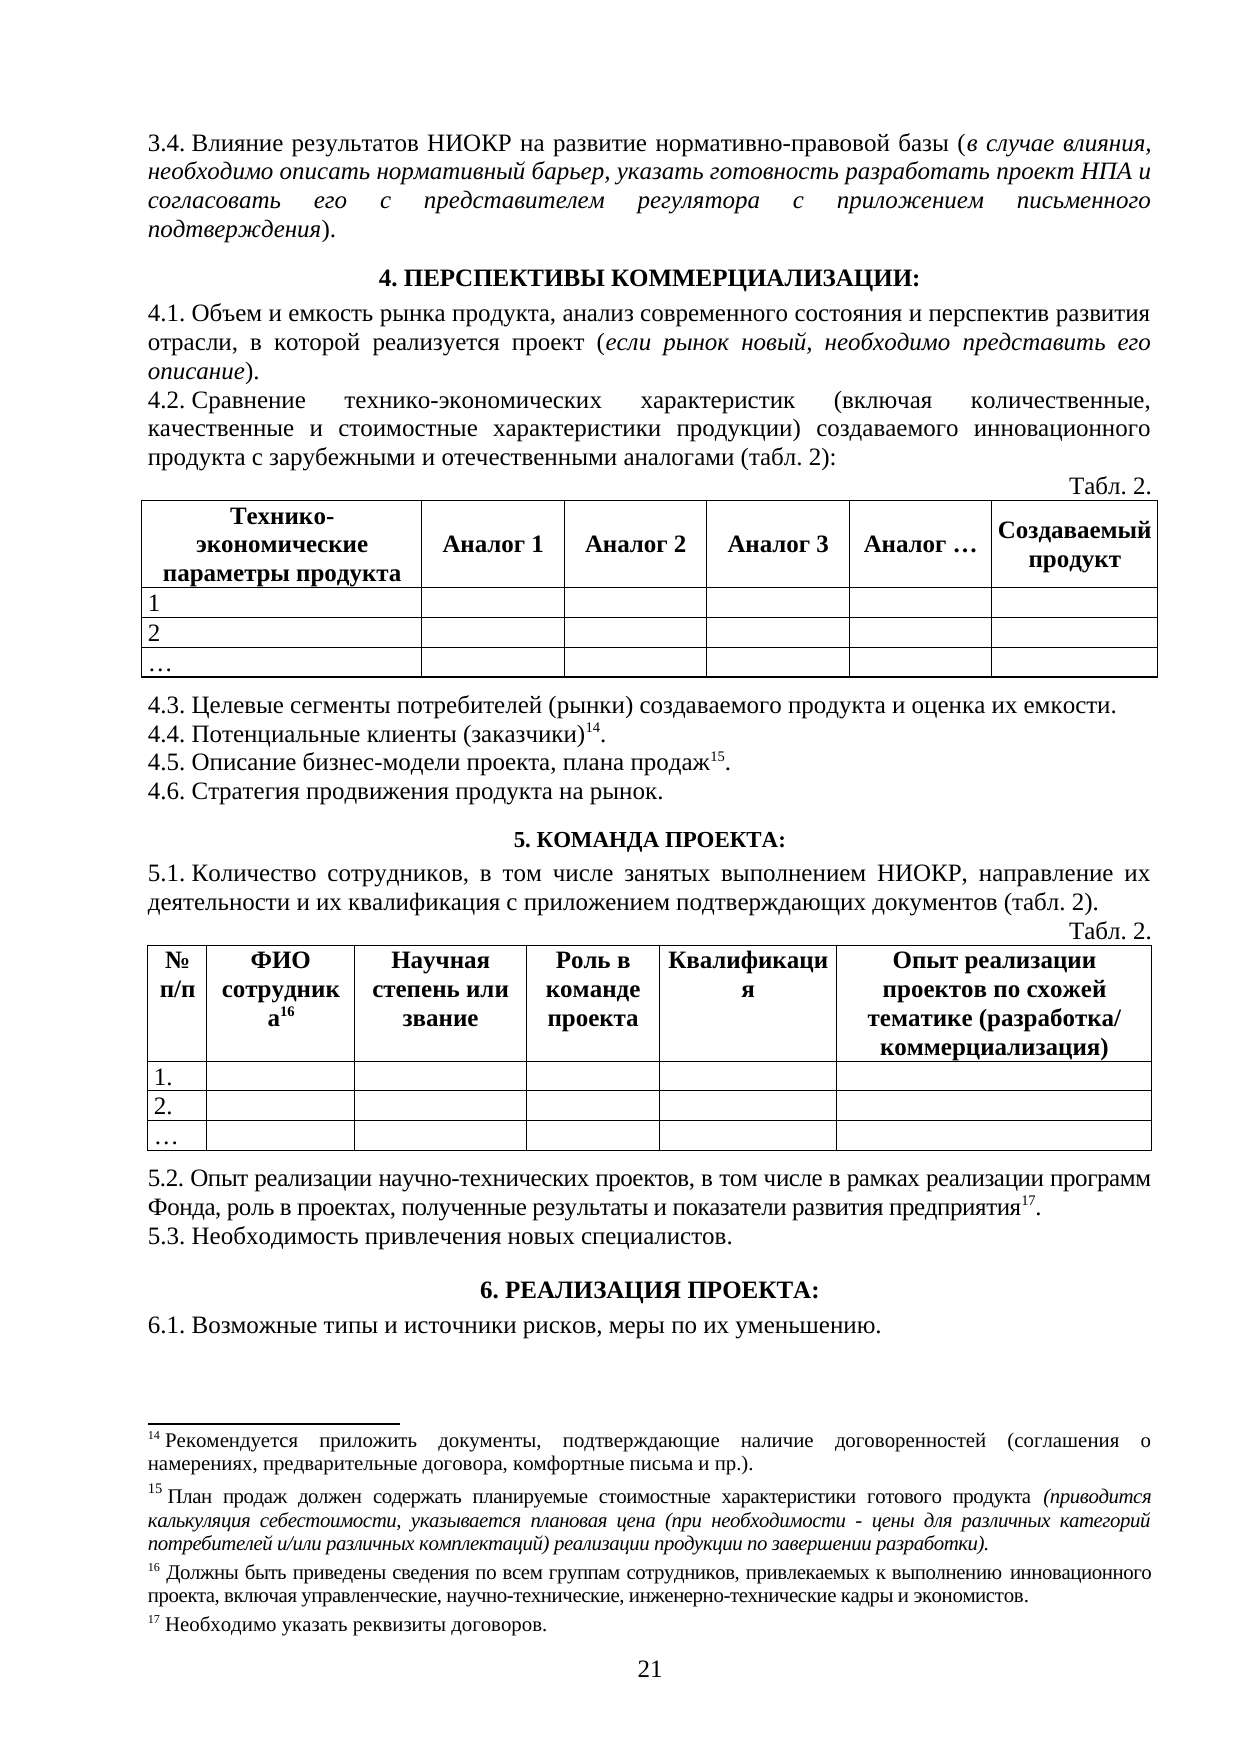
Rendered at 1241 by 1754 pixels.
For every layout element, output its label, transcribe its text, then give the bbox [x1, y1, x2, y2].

text 4.2. Сравнение технико-экономических характеристик (включая количественные, качественные и стоимостные характеристики продукции) создаваемого инновационного продукта с зарубежными и отечественными аналогами (табл. 2): [148, 385, 1152, 471]
table_cell [207, 1062, 354, 1090]
table_header Научная степень или звание [355, 946, 526, 1061]
table_cell [660, 1121, 836, 1150]
table_cell [422, 588, 564, 617]
text 5.1. Количество сотрудников, в том числе занятых выполнением НИОКР, направление их деятельности и их квалификация с приложением подтверждающих документов (табл. 2). [148, 858, 1152, 916]
table_cell [355, 1062, 526, 1090]
table_header Аналог 2 [565, 501, 706, 587]
table_cell [992, 648, 1157, 676]
text 6.1. Возможные типы и источники рисков, меры по их уменьшению. [148, 1310, 1152, 1338]
table_header Технико-экономические параметры продукта [142, 501, 421, 587]
table_cell [992, 588, 1157, 617]
table_header Аналог … [850, 501, 991, 587]
table_cell [355, 1121, 526, 1150]
table_cell 2 [142, 618, 421, 647]
table_cell [707, 588, 849, 617]
text 4.1. Объем и емкость рынка продукта, анализ современного состояния и перспектив развития отрасли, в которой реализуется проект (если рынок новый, необходимо представить его описание). [148, 298, 1152, 385]
table_cell [660, 1062, 836, 1090]
table_cell [837, 1121, 1151, 1150]
table_cell [850, 588, 991, 617]
table_cell [527, 1121, 659, 1150]
table_cell [992, 618, 1157, 647]
table_cell [207, 1091, 354, 1120]
table_cell [850, 648, 991, 676]
text 5.3. Необходимость привлечения новых специалистов. [148, 1221, 1152, 1250]
table_cell [565, 618, 706, 647]
table_cell [707, 618, 849, 647]
table_cell 2. [148, 1091, 206, 1120]
text 4.3. Целевые сегменты потребителей (рынки) создаваемого продукта и оценка их емкости. [148, 690, 1152, 719]
table_header Создаваемый продукт [992, 501, 1157, 587]
table_cell … [142, 648, 421, 676]
table_cell [527, 1062, 659, 1090]
table_header Опыт реализации проектов по схожей тематике (разработка/ коммерциализация) [837, 946, 1151, 1061]
text 4.6. Стратегия продвижения продукта на рынок. [148, 776, 1152, 805]
table_cell [355, 1091, 526, 1120]
table_cell [527, 1091, 659, 1120]
table_cell [565, 588, 706, 617]
text 4. ПЕРСПЕКТИВЫ КОММЕРЦИАЛИЗАЦИИ: [148, 263, 1152, 292]
table_header Аналог 3 [707, 501, 849, 587]
table_cell [422, 648, 564, 676]
table_header Аналог 1 [422, 501, 564, 587]
table_cell [422, 618, 564, 647]
table_cell 1. [148, 1062, 206, 1090]
table_header Роль в команде проекта [527, 946, 659, 1061]
text Табл. 2. [148, 916, 1152, 944]
table_cell [660, 1091, 836, 1120]
text 6. РЕАЛИЗАЦИЯ ПРОЕКТА: [148, 1275, 1152, 1303]
table_cell 1 [142, 588, 421, 617]
text 5. КОМАНДА ПРОЕКТА: [148, 826, 1152, 852]
table_cell [707, 648, 849, 676]
table_cell [850, 618, 991, 647]
table_header ФИО сотрудника [207, 946, 354, 1061]
text 4.5. Описание бизнес-модели проекта, плана продаж. [148, 747, 1152, 776]
table_cell [207, 1121, 354, 1150]
text Табл. 2. [148, 471, 1152, 500]
table_cell [837, 1091, 1151, 1120]
table_header № п/п [148, 946, 206, 1061]
text 3.4. Влияние результатов НИОКР на развитие нормативно-правовой базы (в случае влияния, необходимо описать нормативный барьер, указать готовность разработать проект НПА и согласовать его с представителем регулятора с приложением письменного подтверждения). [148, 128, 1152, 243]
table_cell [565, 648, 706, 676]
table_header Квалификация [660, 946, 836, 1061]
text 5.2. Опыт реализации научно-технических проектов, в том числе в рамках реализации программ Фонда, роль в проектах, полученные результаты и показатели развития предприятия. [148, 1163, 1152, 1221]
table_cell … [148, 1121, 206, 1150]
text 4.4. Потенциальные клиенты (заказчики). [148, 719, 1152, 747]
table_cell [837, 1062, 1151, 1090]
